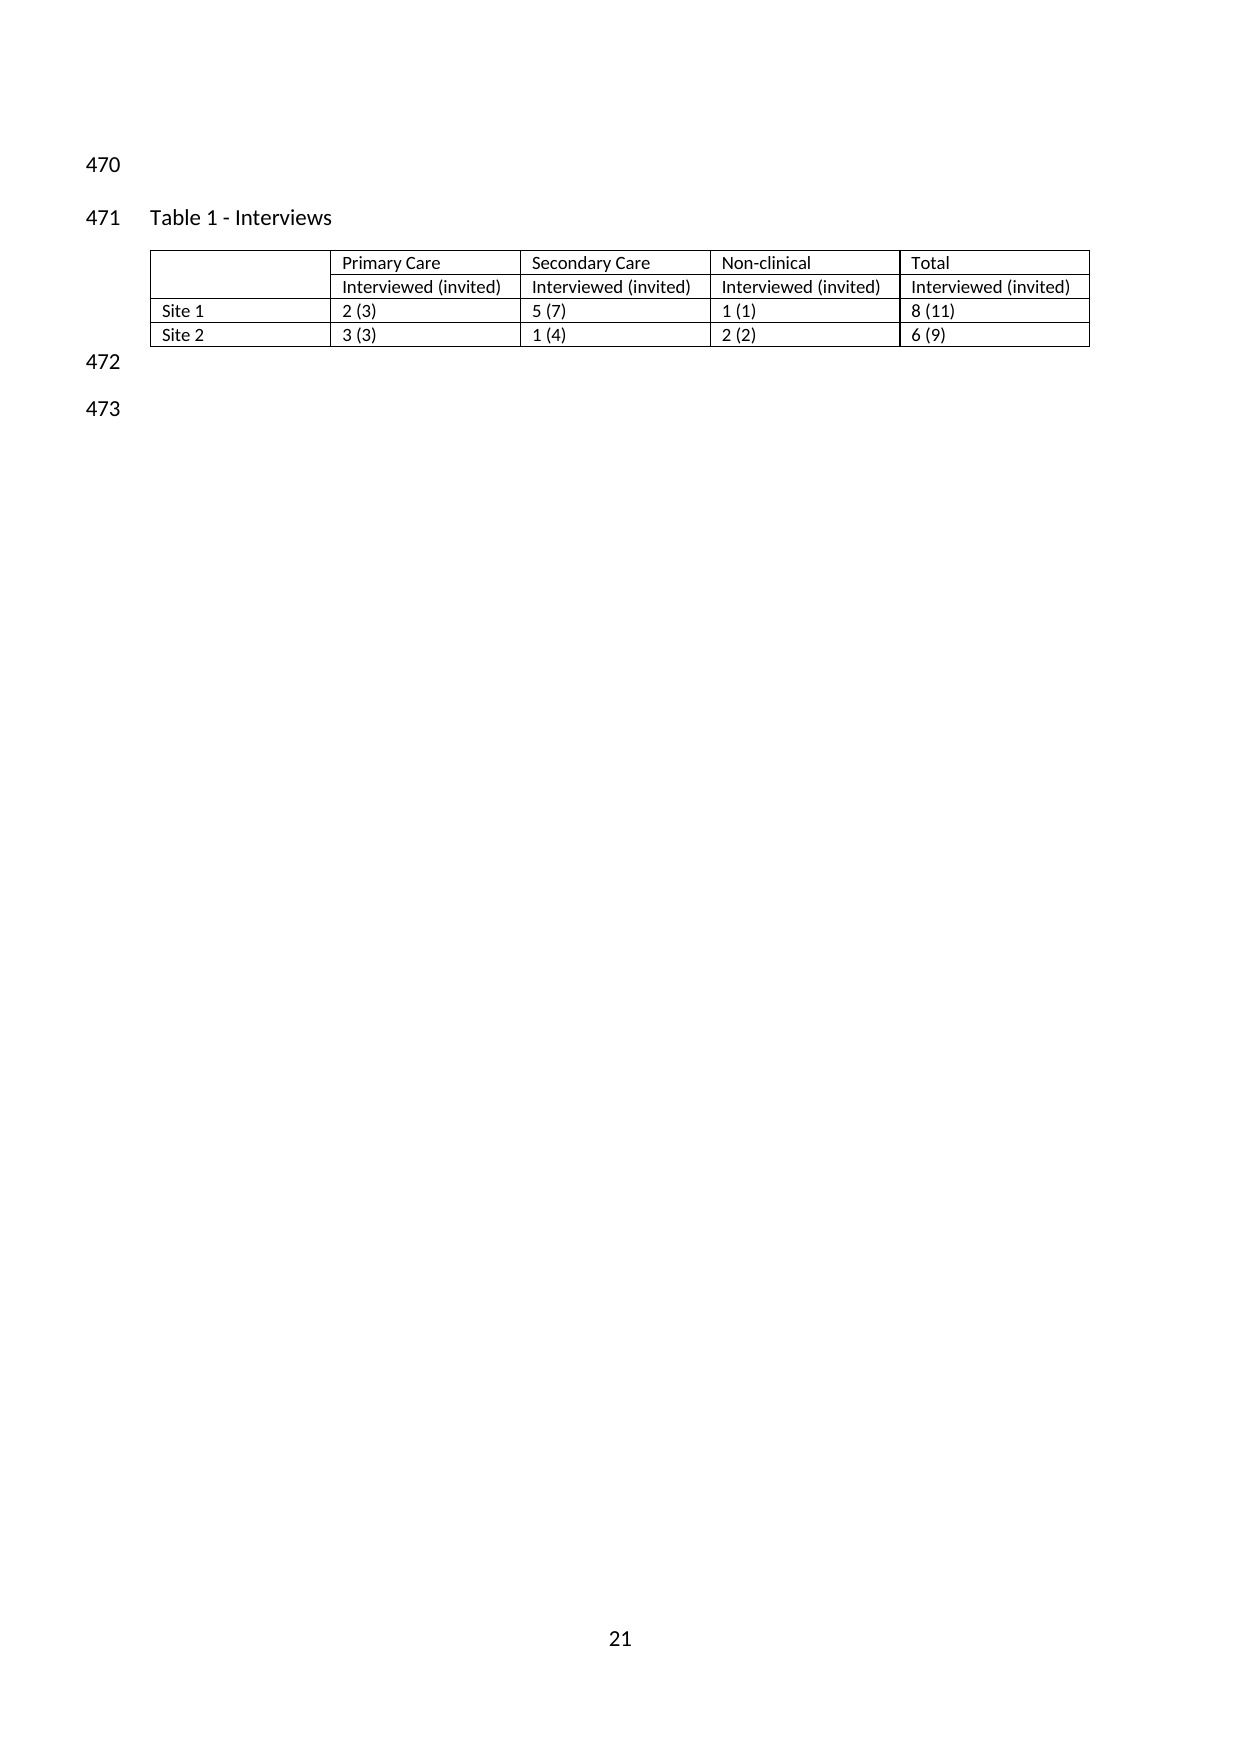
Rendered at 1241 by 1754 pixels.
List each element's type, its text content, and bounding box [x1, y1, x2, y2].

text Table 1 - Interviews [150, 203, 1090, 231]
table_header Secondary Care [521, 251, 710, 274]
table_cell 5 (7) [521, 299, 710, 322]
table_cell Site 1 [151, 299, 330, 322]
table_header Total [901, 251, 1089, 274]
table_cell 1 (4) [521, 323, 710, 346]
table_cell Interviewed (invited) [521, 275, 710, 298]
table_cell Interviewed (invited) [901, 275, 1089, 298]
table_cell Interviewed (invited) [711, 275, 899, 298]
table_cell 8 (11) [901, 299, 1089, 322]
table_cell 1 (1) [711, 299, 899, 322]
table_cell Interviewed (invited) [331, 275, 520, 298]
table_header Non-clinical [711, 251, 899, 274]
table_cell 6 (9) [901, 323, 1089, 346]
table_cell 2 (2) [711, 323, 899, 346]
table_cell 2 (3) [331, 299, 520, 322]
table_cell Site 2 [151, 323, 330, 346]
table_cell 3 (3) [331, 323, 520, 346]
table_header [151, 251, 330, 298]
table_header Primary Care [331, 251, 520, 274]
